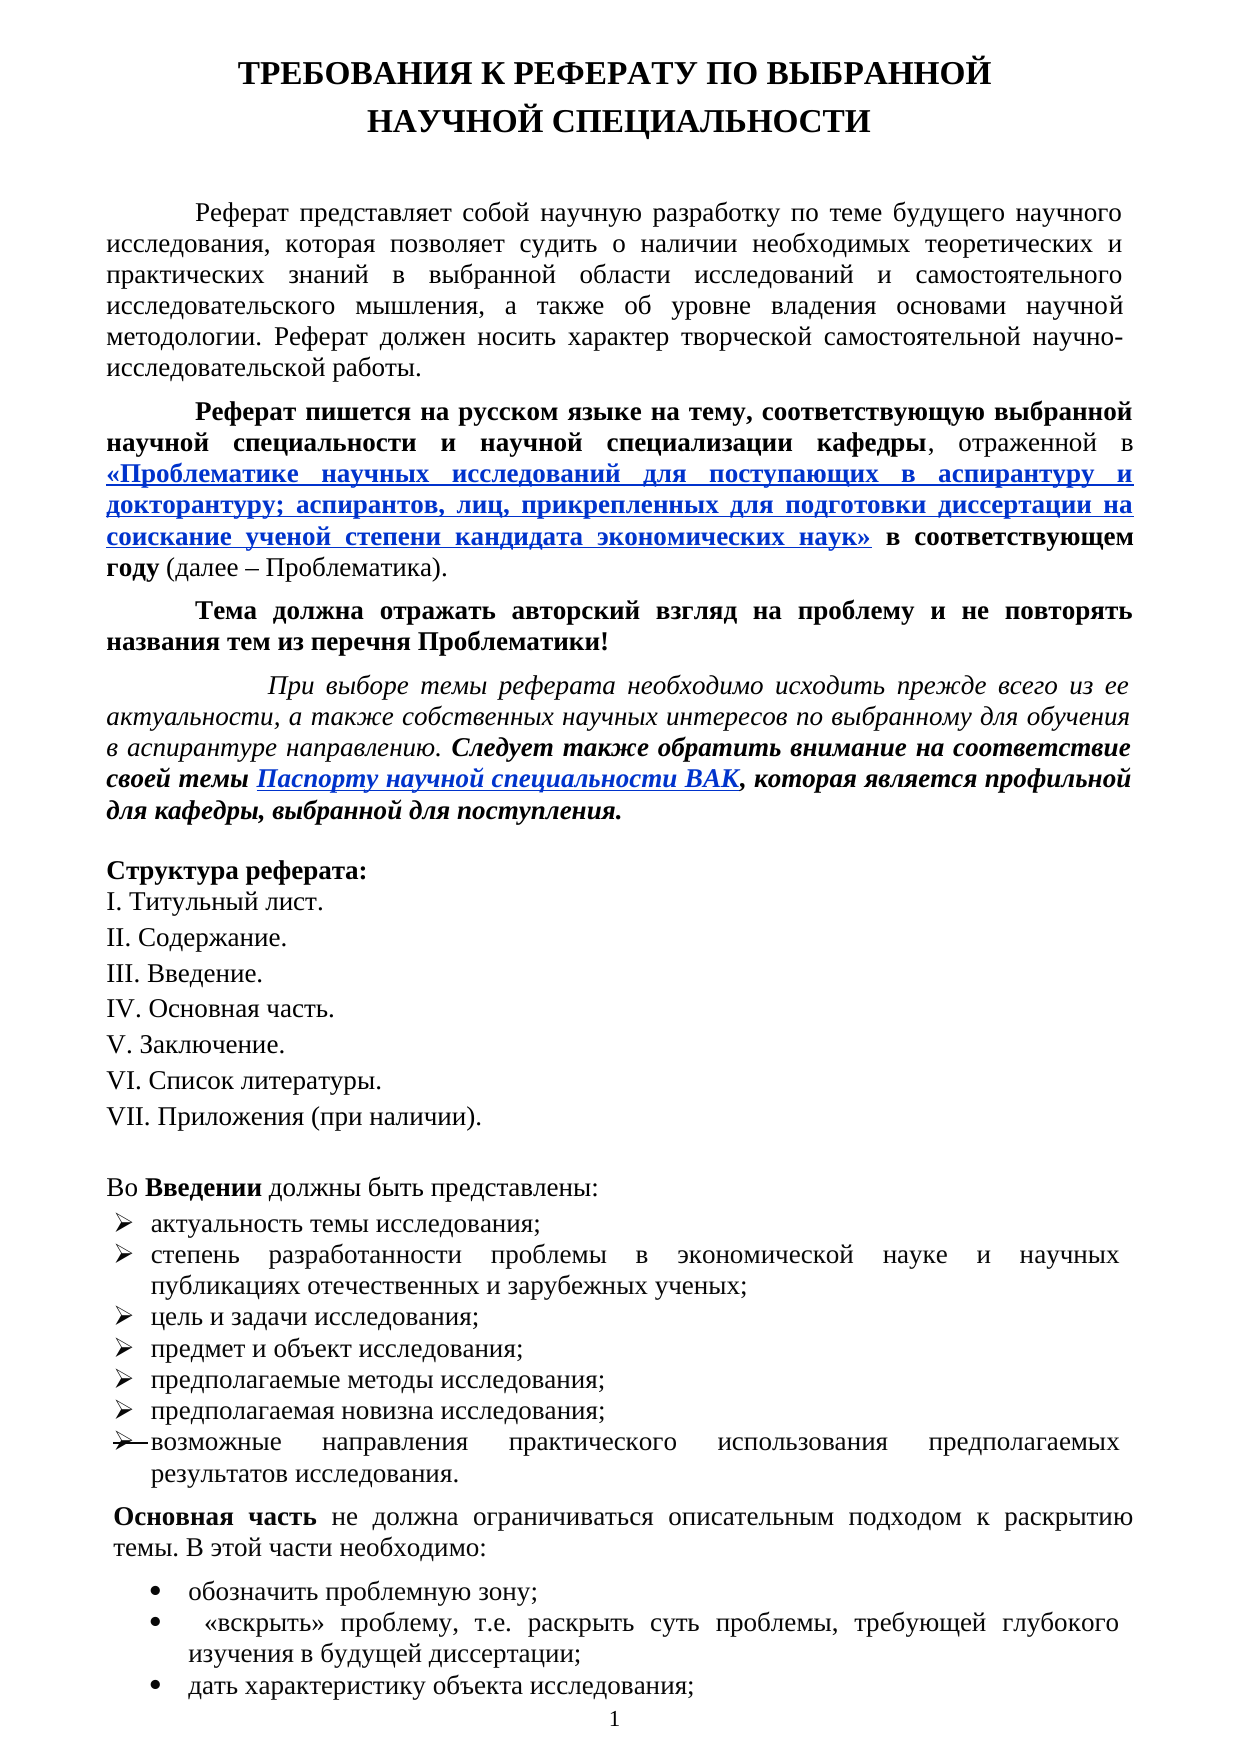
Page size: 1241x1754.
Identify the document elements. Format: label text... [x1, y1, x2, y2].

text V. Заключение. [106, 1028, 1134, 1059]
list предполагаемые методы исследования; [113, 1363, 1121, 1394]
list дать характеристику объекта исследования; [151, 1669, 1121, 1700]
text I. Титульный лист. [106, 885, 1134, 916]
list степень разработанности проблемы в экономической науке и научных публикациях отечественных и зарубежных ученых; [113, 1238, 1121, 1300]
text Реферат пишется на русском языке на тему, соответствующую выбранной научной специальности и научной специализации кафедры, отраженной в «Проблематике научных исследований для поступающих в аспирантуру и докторантуру; аспирантов, лиц, прикрепленных для подготовки диссертации на соискание ученой степени кандидата экономических наук» в соответствующем году (далее – Проблематика). [106, 486, 1134, 516]
list актуальность темы исследования; [113, 1207, 1121, 1238]
list цель и задачи исследования; [113, 1300, 1121, 1332]
subtitle Реферат представляет собой научную разработку по теме будущего научного исследования, которая позволяет судить о наличии необходимых теоретических и практических знаний в выбранной области исследований и самостоятельного исследовательского мышления, а также об уровне владения основами научной методологии. Реферат должен носить характер творческой самостоятельной научно-исследовательской работы. [106, 196, 1123, 382]
text Реферат пишется на русском языке на тему, соответствующую выбранной научной специальности и научной специализации кафедры, отраженной в «Проблематике научных исследований для поступающих в аспирантуру и докторантуру; аспирантов, лиц, прикрепленных для подготовки диссертации на соискание ученой степени кандидата экономических наук» в соответствующем году (далее – Проблематика). [106, 517, 1134, 582]
subtitle НАУЧНОЙ СПЕЦИАЛЬНОСТИ [106, 101, 1123, 139]
list предполагаемая новизна исследования; [113, 1394, 1121, 1425]
text Во Введении должны быть представлены: [106, 1171, 1134, 1202]
list «вскрыть» проблему, т.е. раскрыть суть проблемы, требующей глубокого изучения в будущей диссертации; [151, 1606, 1121, 1669]
text VI. Список литературы. [106, 1064, 1134, 1095]
text IV. Основная часть. [106, 992, 1134, 1023]
text II. Содержание. [106, 921, 1134, 952]
text III. Введение. [106, 957, 1134, 988]
text При выборе темы реферата необходимо исходить прежде всего из ее актуальности, а также собственных научных интересов по выбранному для обучения в аспирантуре направлению. Следует также обратить внимание на соответствие своей темы Паспорту научной специальности ВАК, которая является профильной для кафедры, выбранной для поступления. [106, 669, 1134, 825]
list обозначить проблемную зону; [151, 1575, 1121, 1606]
text Реферат пишется на русском языке на тему, соответствующую выбранной научной специальности и научной специализации кафедры, отраженной в «Проблематике научных исследований для поступающих в аспирантуру и докторантуру; аспирантов, лиц, прикрепленных для подготовки диссертации на соискание ученой степени кандидата экономических наук» в соответствующем году (далее – Проблематика). [106, 395, 1134, 484]
text Тема должна отражать авторский взгляд на проблему и не повторять названия тем из перечня Проблематики! [106, 594, 1134, 657]
text VII. Приложения (при наличии). [106, 1099, 1134, 1131]
list возможные направления практического использования предполагаемых результатов исследования. [113, 1425, 1121, 1488]
text Основная часть не должна ограничиваться описательным подходом к раскрытию темы. В этой части необходимо: [113, 1500, 1134, 1563]
subtitle ТРЕБОВАНИЯ К РЕФЕРАТУ ПО ВЫБРАННОЙ [106, 53, 1123, 92]
list предмет и объект исследования; [113, 1332, 1121, 1363]
text Структура реферата: [106, 854, 1134, 885]
